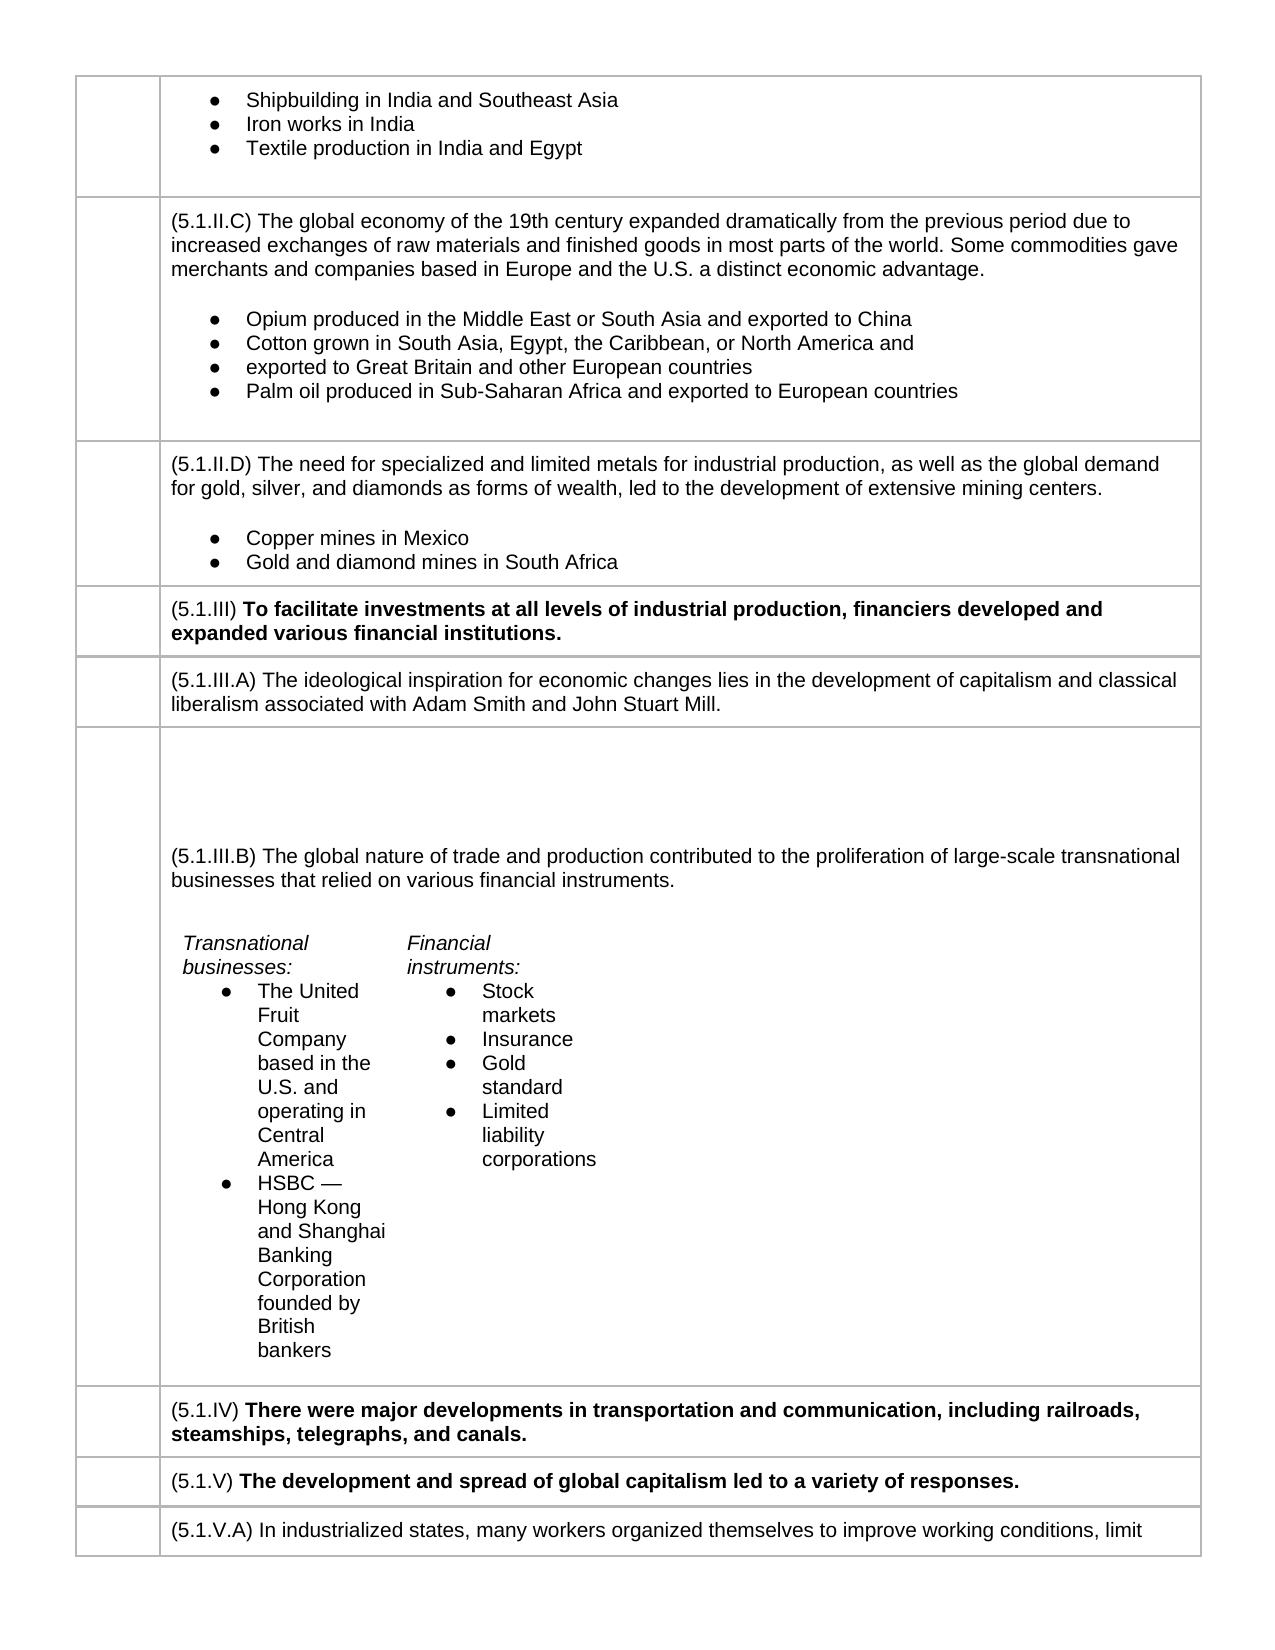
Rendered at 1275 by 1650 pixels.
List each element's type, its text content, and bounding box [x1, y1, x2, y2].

table_cell (5.1.III.A) The ideological inspiration for economic changes lies in the development of capitalism and classical liberalism associated with Adam Smith and John Stuart Mill. [161, 658, 1200, 726]
table_cell [77, 442, 159, 584]
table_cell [161, 77, 1200, 196]
table_cell [77, 198, 159, 439]
table_cell [77, 1508, 159, 1554]
table_cell [77, 587, 159, 655]
table_cell (5.1.III) To facilitate investments at all levels of industrial production, financiers developed and expanded various financial institutions. [161, 587, 1200, 655]
table_cell (5.1.IV) There were major developments in transportation and communication, including railroads, steamships, telegraphs, and canals. [161, 1387, 1200, 1456]
table_cell (5.1.II.D) The need for specialized and limited metals for industrial production, as well as the global demand for gold, silver, and diamonds as forms of wealth, led to the development of extensive mining centers. Copper mines in Mexico Gold and diamond mines in South Africa [161, 442, 1200, 584]
table_cell [77, 728, 159, 1385]
table_cell (5.1.V) The development and spread of global capitalism led to a variety of responses. [161, 1458, 1200, 1505]
table_cell (5.1.II.C) The global economy of the 19th century expanded dramatically from the previous period due to increased exchanges of raw materials and finished goods in most parts of the world. Some commodities gave merchants and companies based in Europe and the U.S. a distinct economic advantage. Opium produced in the Middle East or South Asia and exported to China Cotton grown in South Asia, Egypt, the Caribbean, or North America and exported to Great Britain and other European countries Palm oil produced in Sub-Saharan Africa and exported to European countries [161, 198, 1200, 439]
table_cell [77, 77, 159, 196]
table_cell [77, 658, 159, 726]
table_cell [77, 1387, 159, 1456]
table_cell (5.1.III.B) The global nature of trade and production contributed to the proliferation of large-scale transnational businesses that relied on various financial instruments. [161, 728, 1200, 1385]
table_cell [161, 1508, 1200, 1554]
table_cell [77, 1458, 159, 1505]
